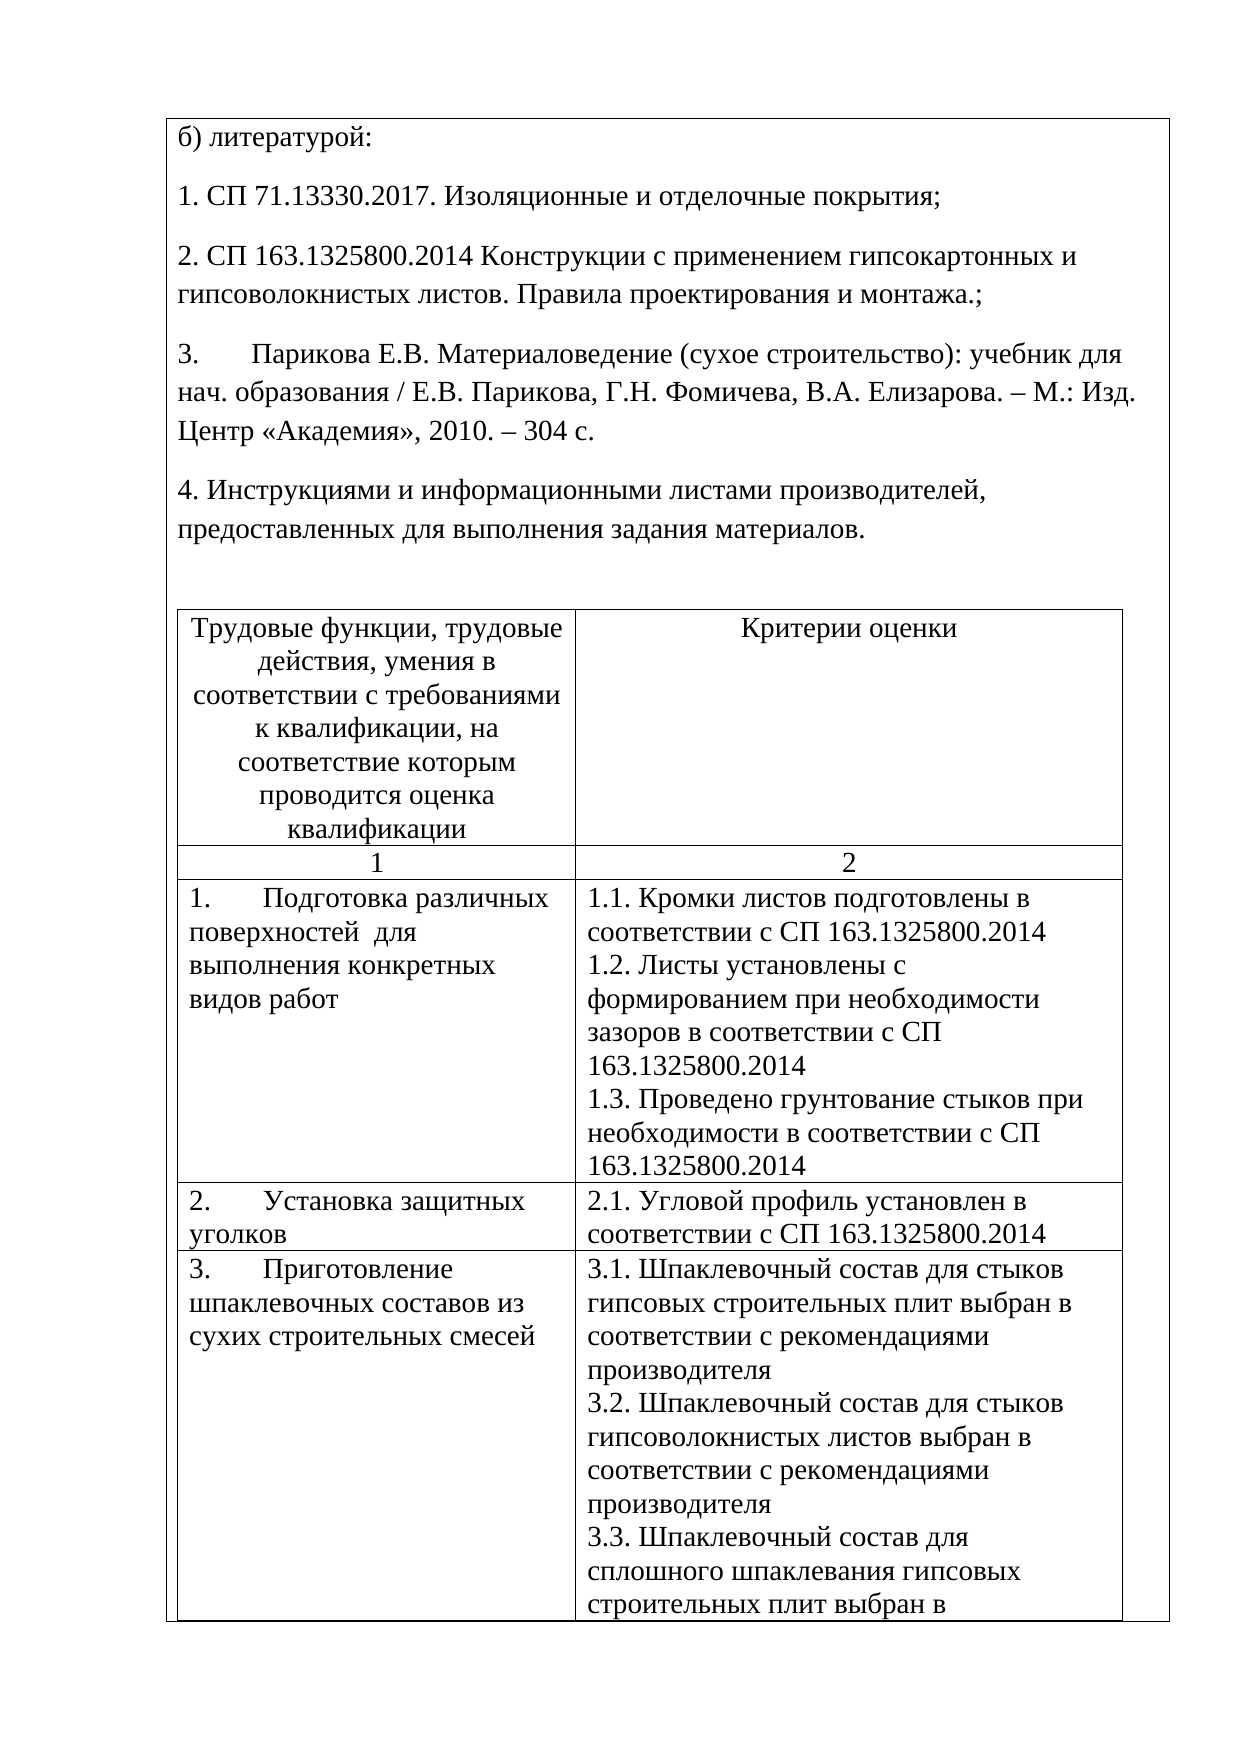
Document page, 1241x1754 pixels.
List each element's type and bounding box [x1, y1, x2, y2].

table_header [167, 119, 1169, 1621]
